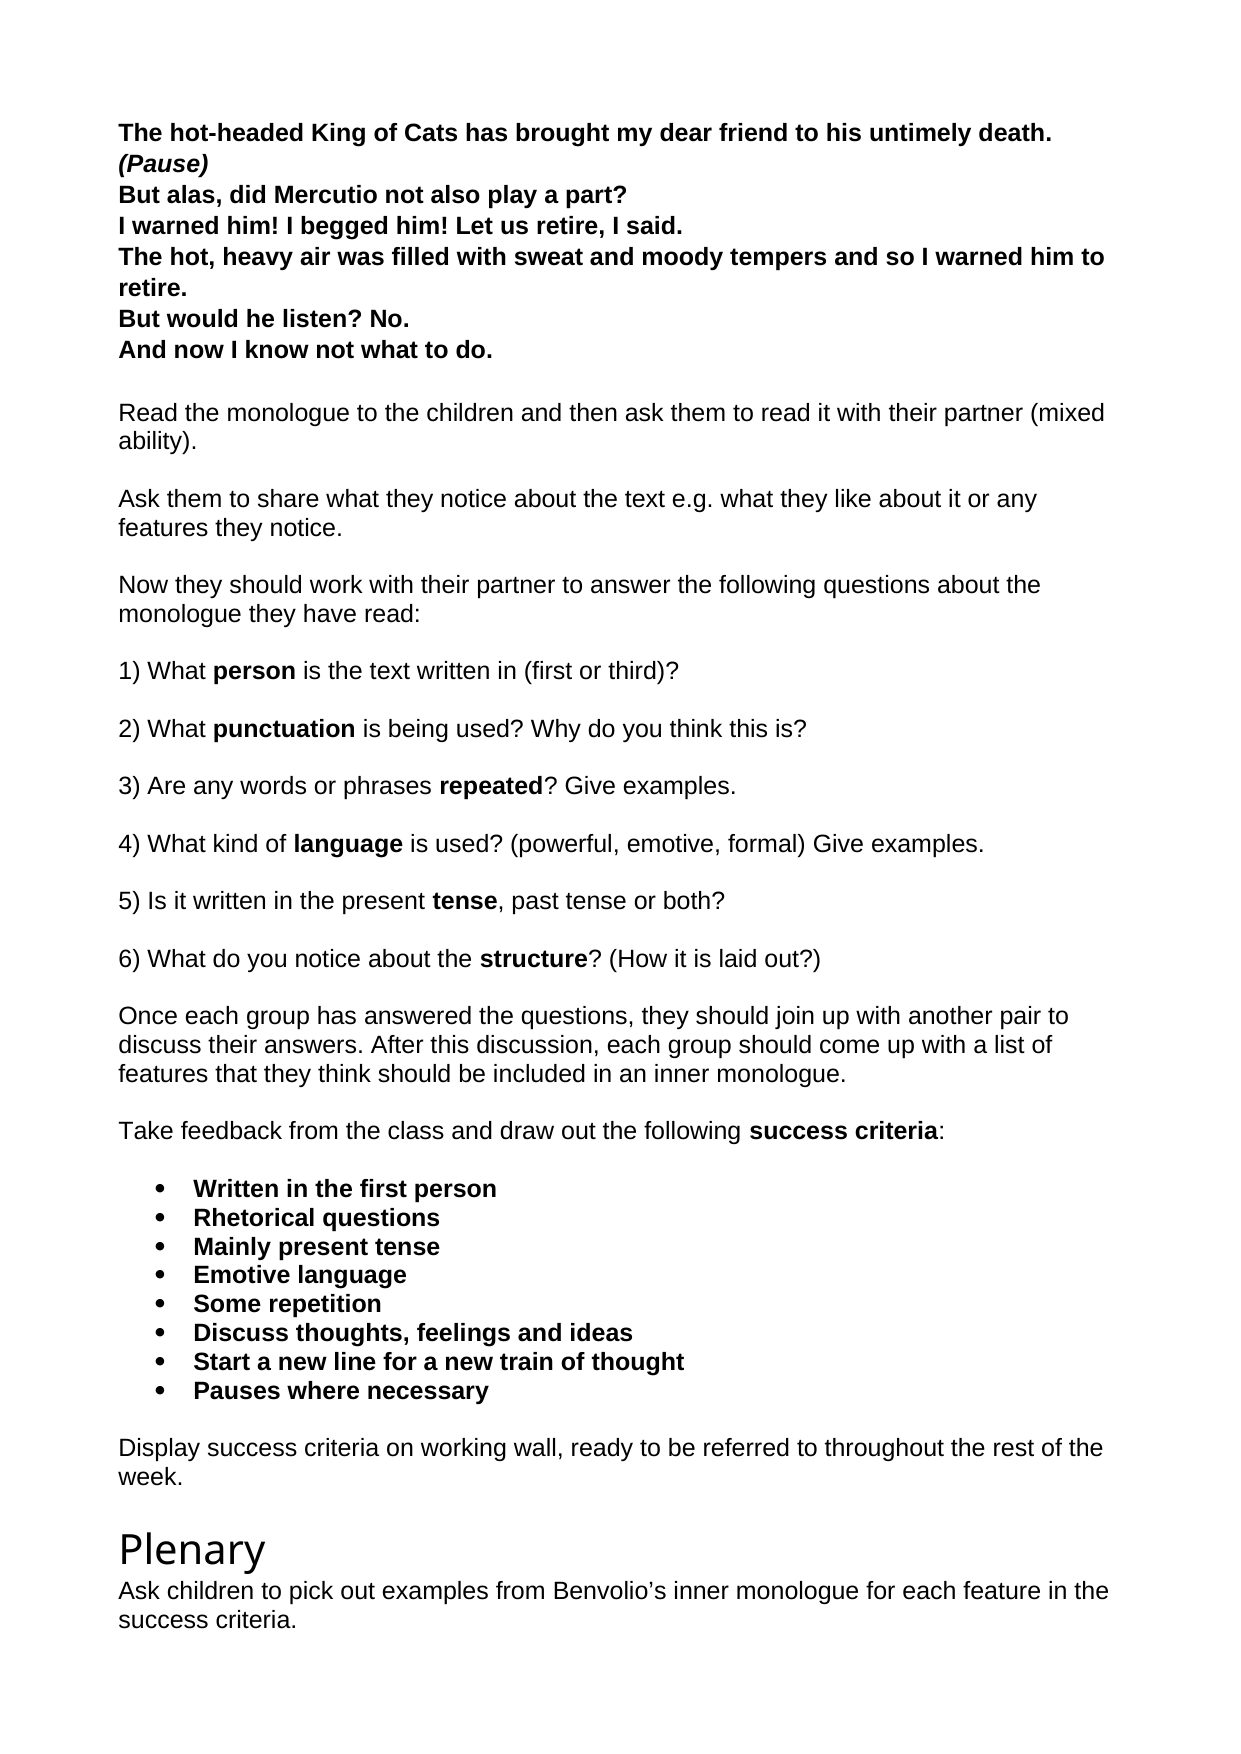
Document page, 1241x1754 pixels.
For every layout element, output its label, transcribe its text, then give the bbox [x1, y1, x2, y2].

list Pauses where necessary [156, 1376, 1122, 1404]
text 6) What do you notice about the structure? (How it is laid out?) [118, 944, 1122, 972]
list Start a new line for a new train of thought [156, 1347, 1122, 1376]
text Take feedback from the class and draw out the following success criteria: [118, 1116, 1122, 1145]
list Some repetition [156, 1289, 1122, 1318]
list Mainly present tense [156, 1231, 1122, 1260]
text Now they should work with their partner to answer the following questions about the monologue they have read: [118, 570, 1122, 627]
text 4) What kind of language is used? (powerful, emotive, formal) Give examples. [118, 829, 1122, 857]
list Discuss thoughts, feelings and ideas [156, 1318, 1122, 1347]
text The hot, heavy air was filled with sweat and moody tempers and so I warned him to retire. [118, 242, 1122, 302]
text 5) Is it written in the present tense, past tense or both? [118, 886, 1122, 915]
text Plenary [118, 1519, 1122, 1576]
text I warned him! I begged him! Let us retire, I said. [118, 211, 1122, 240]
text (Pause) [118, 149, 1122, 178]
text But alas, did Mercutio not also play a part? [118, 180, 1122, 209]
text Once each group has answered the questions, they should join up with another pair to discuss their answers. After this discussion, each group should come up with a list of features that they think should be included in an inner monologue. [118, 1001, 1122, 1087]
text And now I know not what to do. [118, 335, 1122, 364]
text But would he listen? No. [118, 304, 1122, 333]
text Read the monologue to the children and then ask them to read it with their partner (mixed ability). [118, 397, 1122, 455]
text The hot-headed King of Cats has brought my dear friend to his untimely death. [118, 118, 1122, 147]
text 1) What person is the text written in (first or third)? [118, 656, 1122, 685]
text 3) Are any words or phrases repeated? Give examples. [118, 771, 1122, 800]
text Ask them to share what they notice about the text e.g. what they like about it or any features they notice. [118, 484, 1122, 541]
text Display success criteria on working wall, ready to be referred to throughout the rest of the week. [118, 1433, 1122, 1491]
list Rhetorical questions [156, 1203, 1122, 1231]
list Emotive language [156, 1260, 1122, 1289]
list Written in the first person [156, 1174, 1122, 1203]
text Ask children to pick out examples from Benvolio’s inner monologue for each feature in the success criteria. [118, 1576, 1122, 1634]
text 2) What punctuation is being used? Why do you think this is? [118, 714, 1122, 742]
